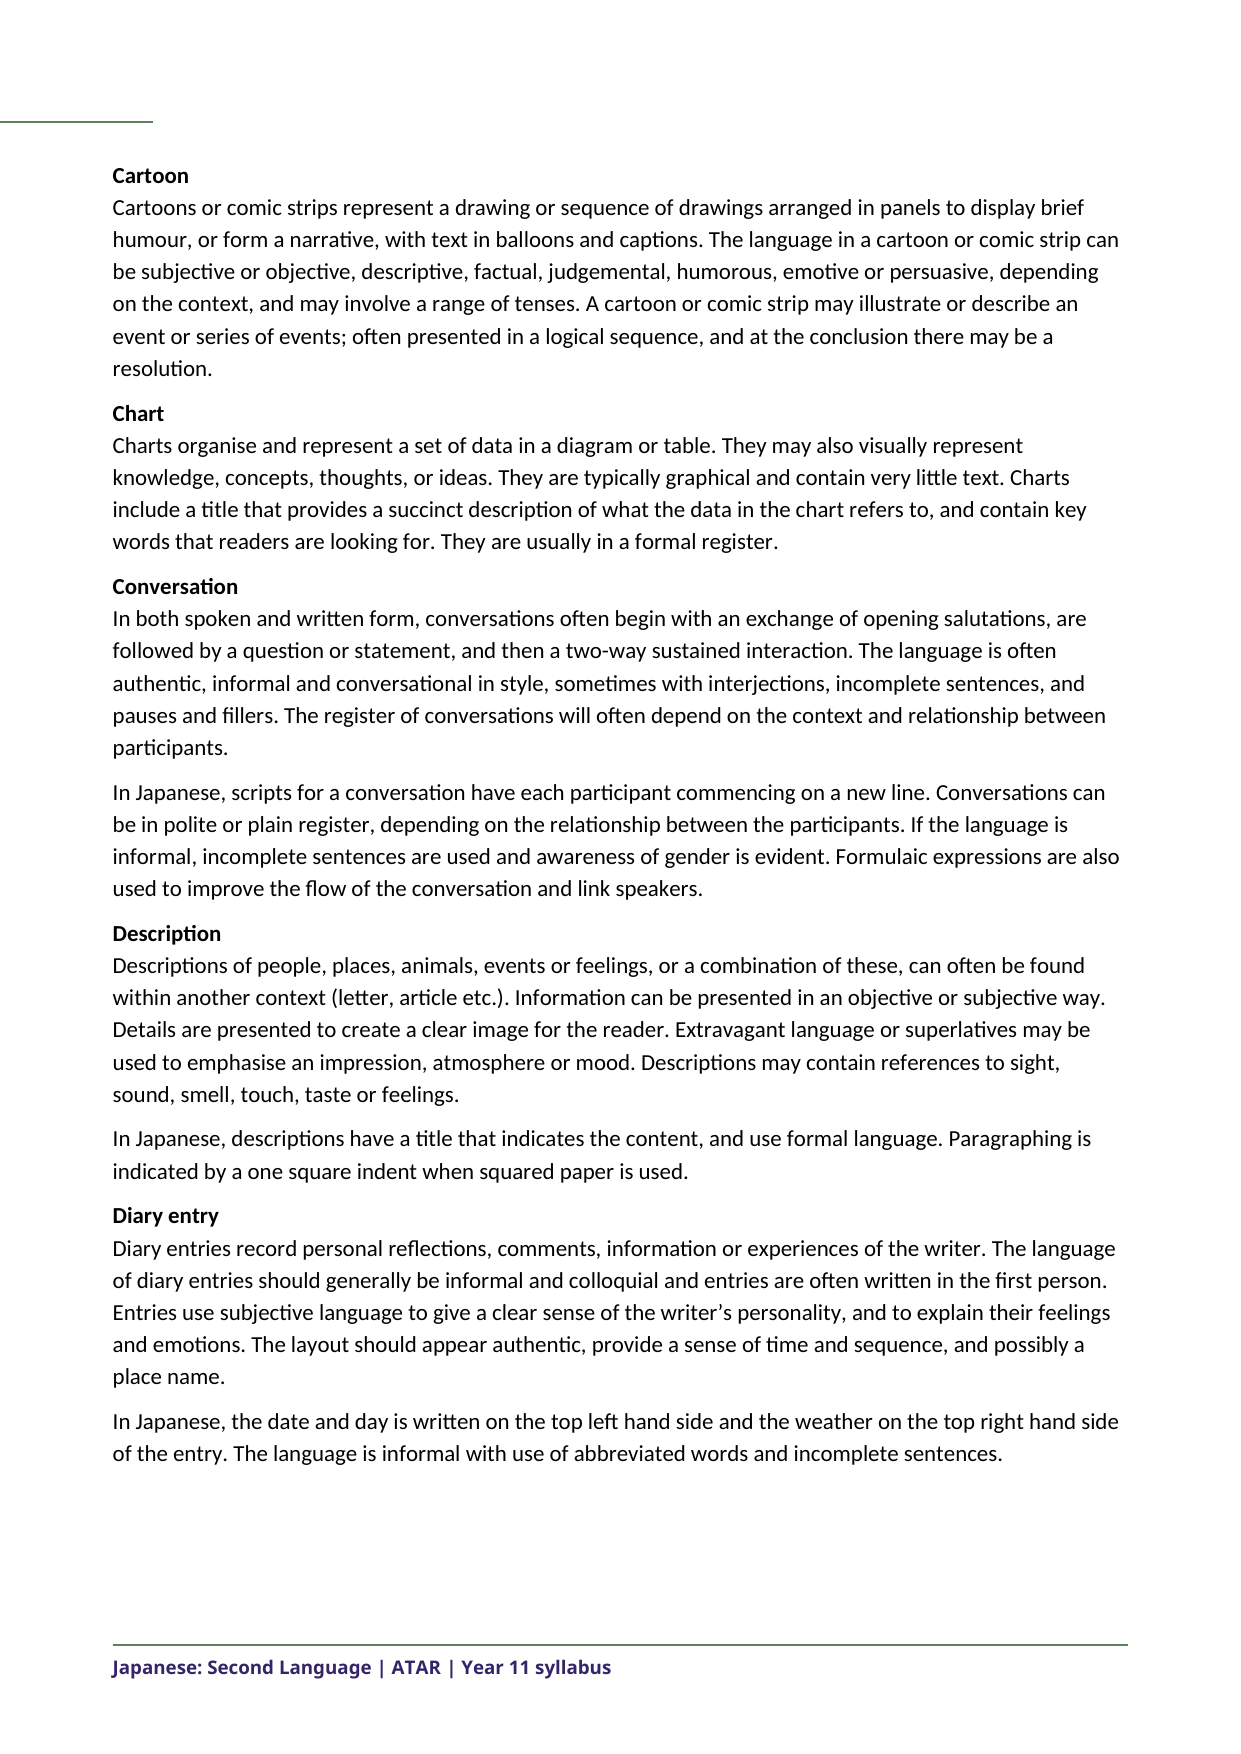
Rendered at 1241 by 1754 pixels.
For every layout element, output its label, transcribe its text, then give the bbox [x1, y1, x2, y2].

text Conversation [112, 572, 1128, 600]
text Cartoon [112, 161, 1128, 189]
text Diary entries record personal reflections, comments, information or experiences of the writer. The language of diary entries should generally be informal and colloquial and entries are often written in the first person. Entries use subjective language to give a clear sense of the writer’s personality, and to explain their feelings and emotions. The layout should appear authentic, provide a sense of time and sequence, and possibly a place name. [112, 1234, 1128, 1390]
text In Japanese, scripts for a conversation have each participant commencing on a new line. Conversations can be in polite or plain register, depending on the relationship between the participants. If the language is informal, incomplete sentences are used and awareness of gender is evident. Formulaic expressions are also used to improve the flow of the conversation and link speakers. [112, 778, 1128, 902]
text Charts organise and represent a set of data in a diagram or table. They may also visually represent knowledge, concepts, thoughts, or ideas. They are typically graphical and contain very little text. Charts include a title that provides a succinct description of what the data in the chart refers to, and contain key words that readers are looking for. They are usually in a formal register. [112, 431, 1128, 555]
text In Japanese, the date and day is written on the top left hand side and the weather on the top right hand side of the entry. The language is informal with use of abbreviated words and incomplete sentences. [112, 1407, 1128, 1467]
text Chart [112, 399, 1128, 427]
text Cartoons or comic strips represent a drawing or sequence of drawings arranged in panels to display brief humour, or form a narrative, with text in balloons and captions. The language in a cartoon or comic strip can be subjective or objective, descriptive, factual, judgemental, humorous, emotive or persuasive, depending on the context, and may involve a range of tenses. A cartoon or comic strip may illustrate or describe an event or series of events; often presented in a logical sequence, and at the conclusion there may be a resolution. [112, 193, 1128, 382]
text In both spoken and written form, conversations often begin with an exchange of opening salutations, are followed by a question or statement, and then a two-way sustained interaction. The language is often authentic, informal and conversational in style, sometimes with interjections, incomplete sentences, and pauses and fillers. The register of conversations will often depend on the context and relationship between participants. [112, 604, 1128, 761]
text Descriptions of people, places, animals, events or feelings, or a combination of these, can often be found within another context (letter, article etc.). Information can be presented in an objective or subjective way. Details are presented to create a clear image for the reader. Extravagant language or superlatives may be used to emphasise an impression, atmosphere or mood. Descriptions may contain references to sight, sound, smell, touch, taste or feelings. [112, 951, 1128, 1108]
text In Japanese, descriptions have a title that indicates the content, and use formal language. Paragraphing is indicated by a one square indent when squared paper is used. [112, 1124, 1128, 1185]
text Description [112, 919, 1128, 947]
text Diary entry [112, 1201, 1128, 1229]
